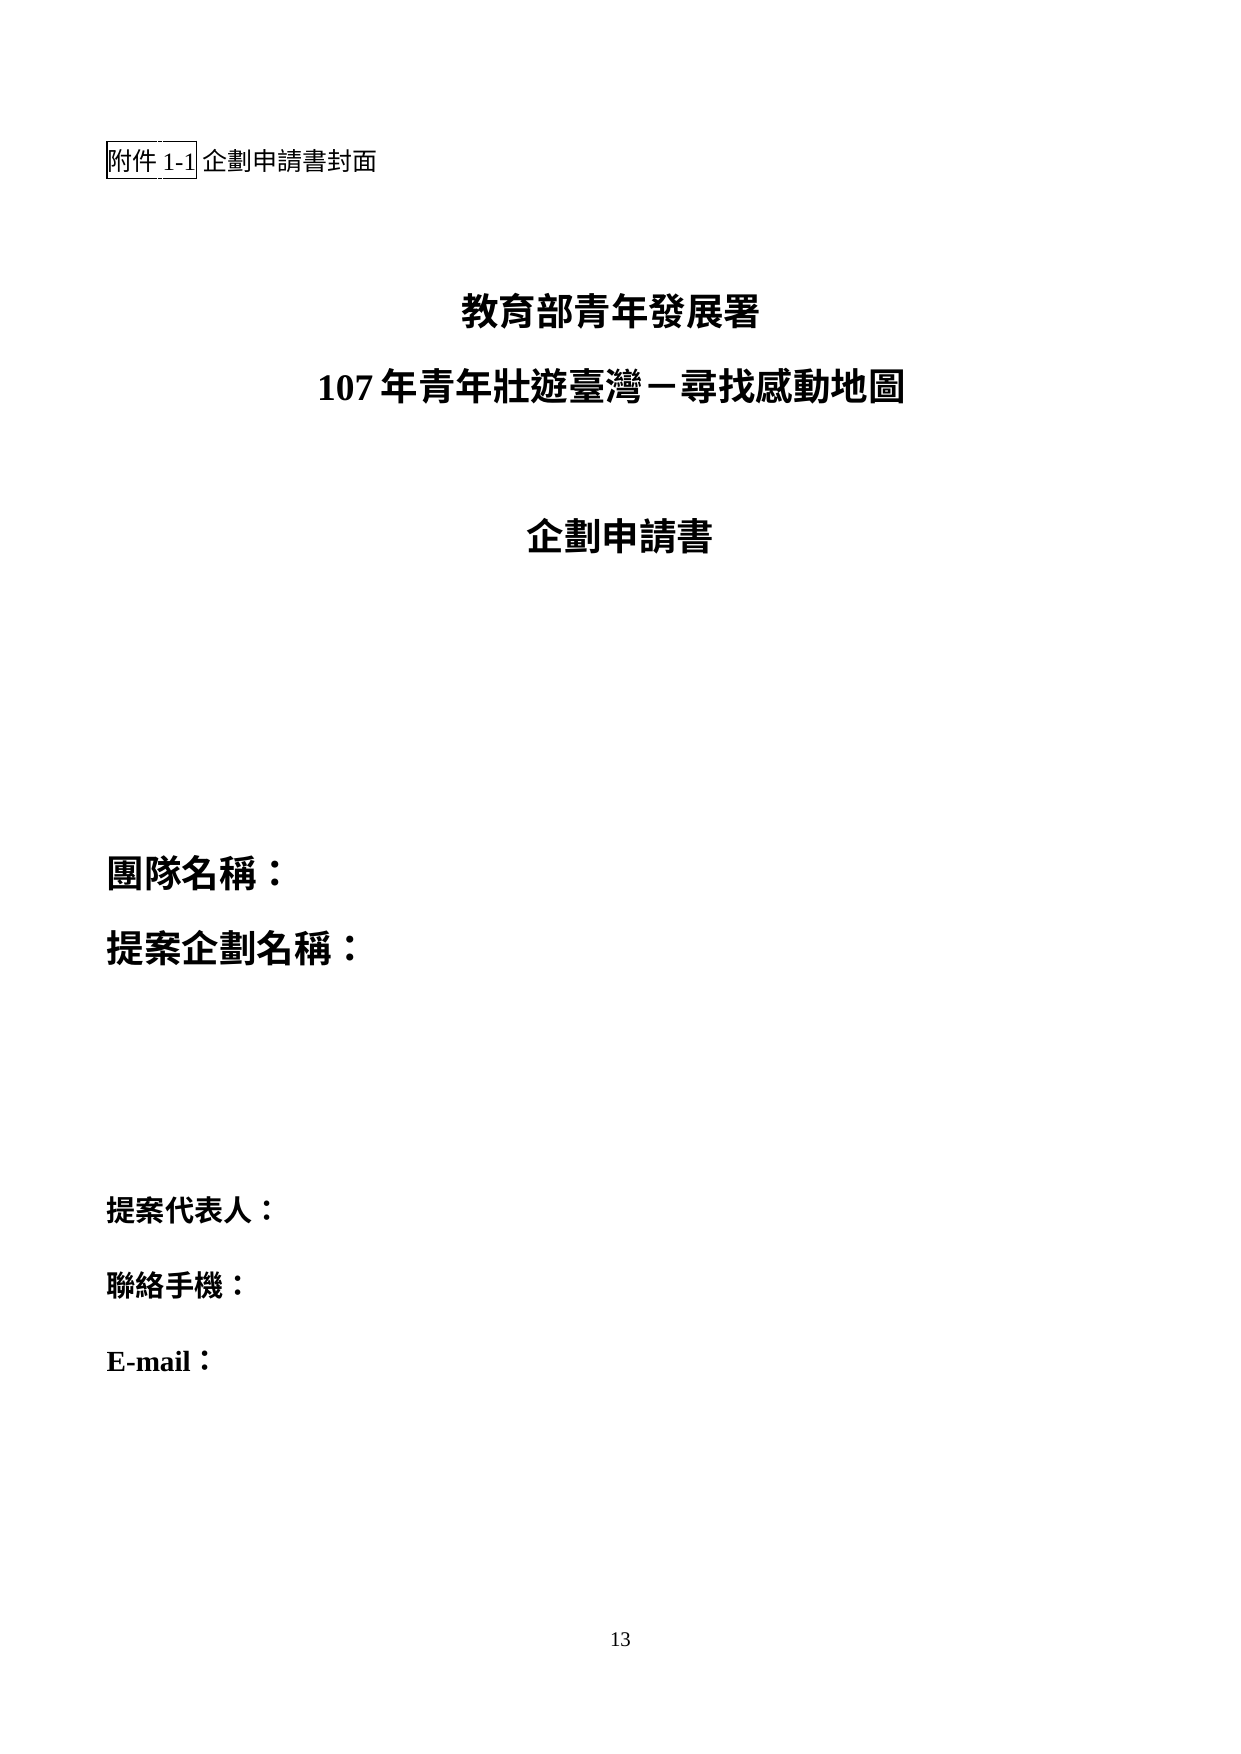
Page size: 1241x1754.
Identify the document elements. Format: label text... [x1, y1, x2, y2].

text 團隊名稱： [106, 834, 1134, 909]
text 附件1-1企劃申請書封面 [106, 122, 1134, 197]
text 提案代表人： [106, 1171, 1134, 1246]
text 企劃申請書 [106, 496, 1134, 571]
text 提案企劃名稱： [106, 909, 1134, 984]
text E-mail： [106, 1321, 1134, 1396]
table_header 教育部青年發展署 107年青年壯遊臺灣－尋找感動地圖 [106, 197, 1116, 496]
text 聯絡手機： [106, 1246, 1134, 1321]
